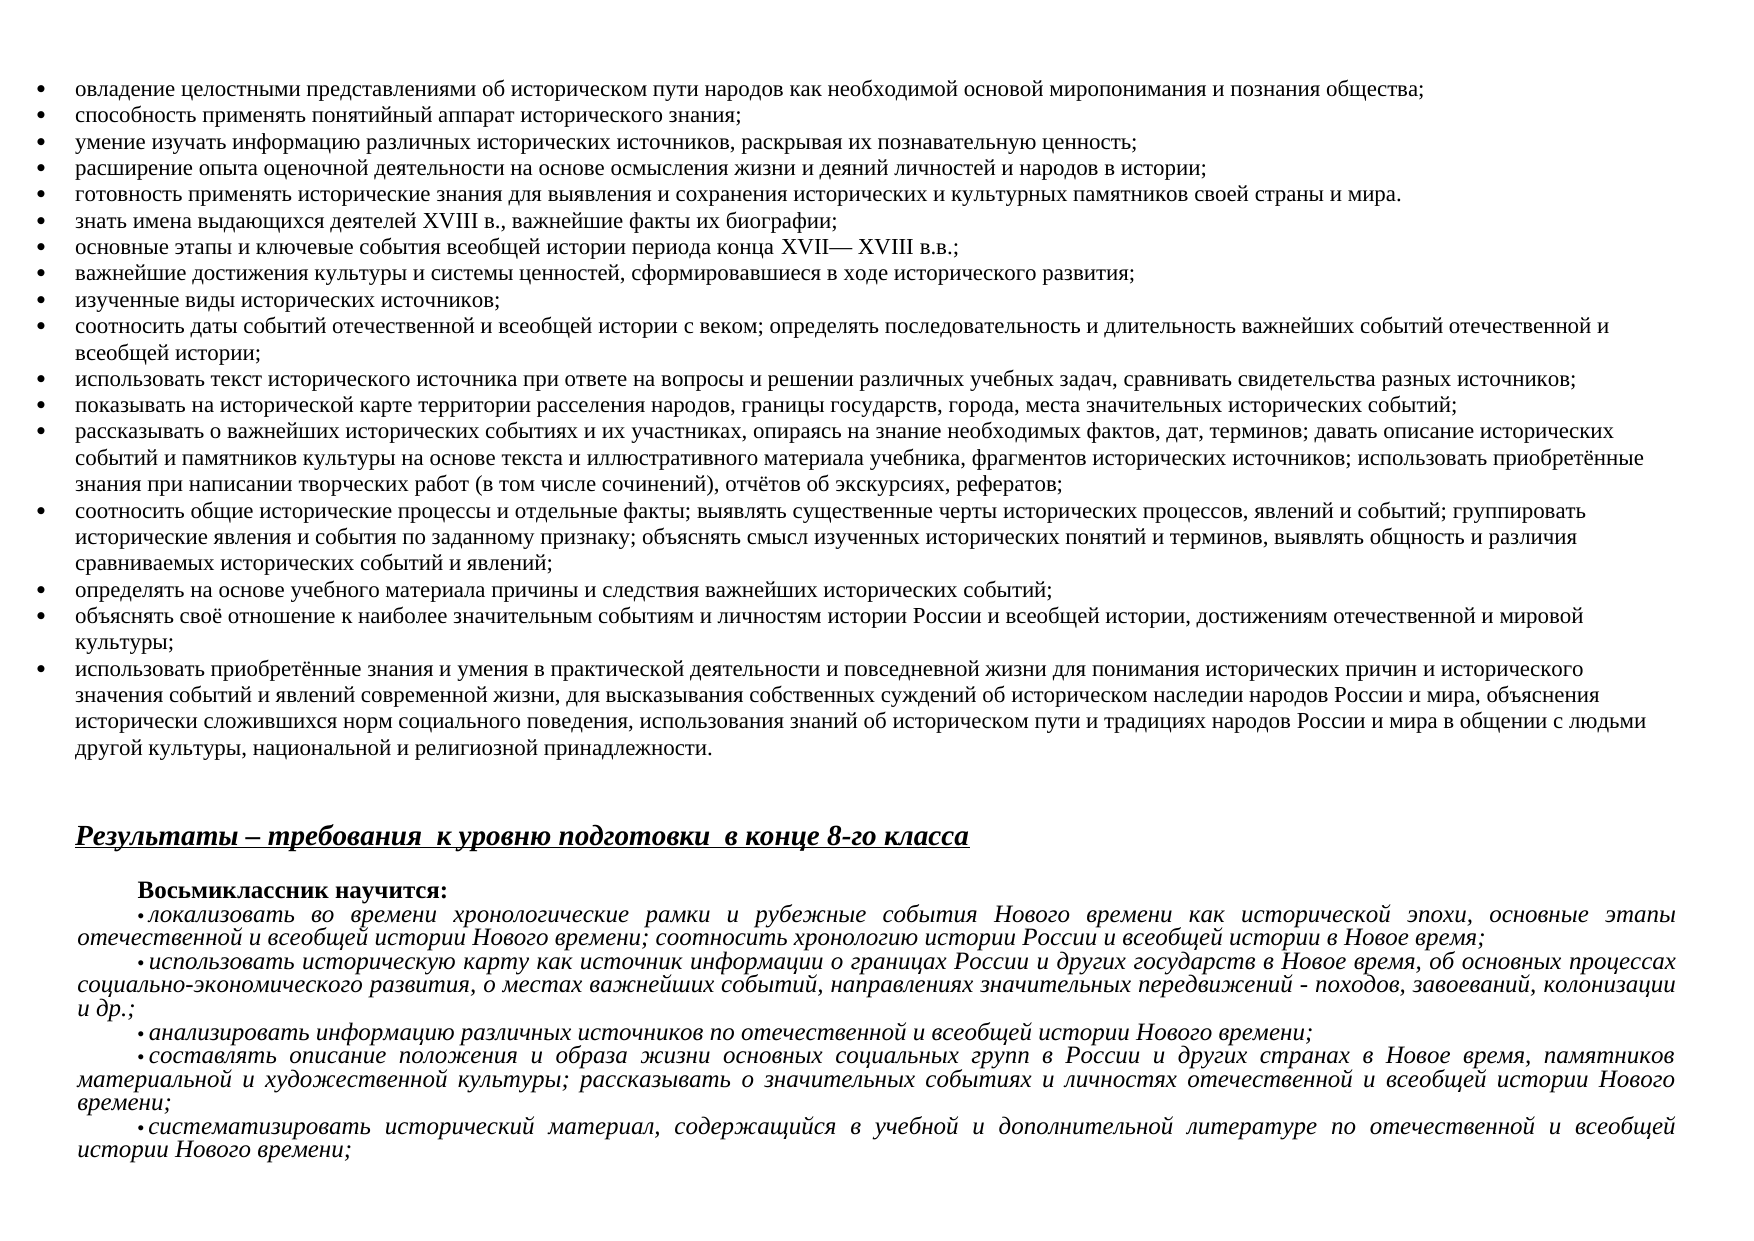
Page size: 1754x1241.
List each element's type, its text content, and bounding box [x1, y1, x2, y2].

list способность применять понятийный аппарат исторического знания; [37, 101, 1679, 128]
list использовать историческую карту как источник информации о границах России и других государств в Новое время, об основных процессах социально-экономического развития, о местах важнейших событий, направлениях значительных передвижений - походов, завоеваний, колонизации и др.; [77, 951, 1677, 1021]
list анализировать информацию различных источников по отечественной и всеобщей истории Нового времени; [77, 1021, 1677, 1045]
list использовать приобретённые знания и умения в практической деятельности и повседневной жизни для понимания исторических причин и исторического значения событий и явлений современной жизни, для высказывания собственных суждений об историческом наследии народов России и мира, объяснения исторически сложившихся норм социального поведения, использования знаний об историческом пути и традициях народов России и мира в общении с людьми другой культуры, национальной и религиозной принадлежности. [37, 655, 1679, 760]
list определять на основе учебного материала причины и следствия важнейших исторических событий; [37, 576, 1679, 602]
text Результаты – требования к уровню подготовки в конце 8-го класса [75, 818, 1679, 851]
list объяснять своё отношение к наиболее значительным событиям и личностям истории России и всеобщей истории, достижениям отечественной и мировой культуры; [37, 602, 1679, 655]
list готовность применять исторические знания для выявления и сохранения исторических и культурных памятников своей страны и мира. [37, 180, 1679, 207]
list важнейшие достижения культуры и системы ценностей, сформировавшиеся в ходе исторического развития; [37, 259, 1679, 286]
list рассказывать о важнейших исторических событиях и их участниках, опираясь на знание необходимых фактов, дат, терминов; давать описание исторических событий и памятников культуры на основе текста и иллюстративного материала учебника, фрагментов исторических источников; использовать приобретённые знания при написании творческих работ (в том числе сочинений), отчётов об экскурсиях, рефератов; [37, 418, 1679, 497]
list соотносить общие исторические процессы и отдельные факты; выявлять существенные черты исторических процессов, явлений и событий; группировать исторические явления и события по заданному признаку; объяснять смысл изученных исторических понятий и терминов, выявлять общность и различия сравниваемых исторических событий и явлений; [37, 497, 1679, 576]
list составлять описание положения и образа жизни основных социальных групп в России и других странах в Новое время, памятников материальной и художественной культуры; рассказывать о значительных событиях и личностях отечественной и всеобщей истории Нового времени; [77, 1045, 1677, 1115]
text Восьмиклассник научится: [77, 880, 1679, 903]
list расширение опыта оценочной деятельности на основе осмысления жизни и деяний личностей и народов в истории; [37, 154, 1679, 180]
list показывать на исторической карте территории расселения народов, границы государств, города, места значительных исторических событий; [37, 391, 1679, 418]
list умение изучать информацию различных исторических источников, раскрывая их познавательную ценность; [37, 128, 1679, 154]
list овладение целостными представлениями об историческом пути народов как необходимой основой миропонимания и познания общества; [37, 75, 1679, 101]
list систематизировать исторический материал, содержащийся в учебной и дополнительной литературе по отечественной и всеобщей истории Нового времени; [77, 1115, 1677, 1162]
list соотносить даты событий отечественной и всеобщей истории с веком; определять последовательность и длительность важнейших событий отечественной и всеобщей истории; [37, 312, 1679, 365]
list использовать текст исторического источника при ответе на вопросы и решении различных учебных задач, сравнивать свидетельства разных источников; [37, 365, 1679, 391]
list основные этапы и ключевые события всеобщей истории периода конца XVII— XVIII в.в.; [37, 233, 1679, 259]
list локализовать во времени хронологические рамки и рубежные события Нового времени как исторической эпохи, основные этапы отечественной и всеобщей истории Нового времени; соотносить хронологию истории России и всеобщей истории в Новое время; [77, 903, 1677, 951]
list знать имена выдающихся деятелей XVIII в., важнейшие факты их биографии; [37, 207, 1679, 233]
list изученные виды исторических источников; [37, 286, 1679, 312]
